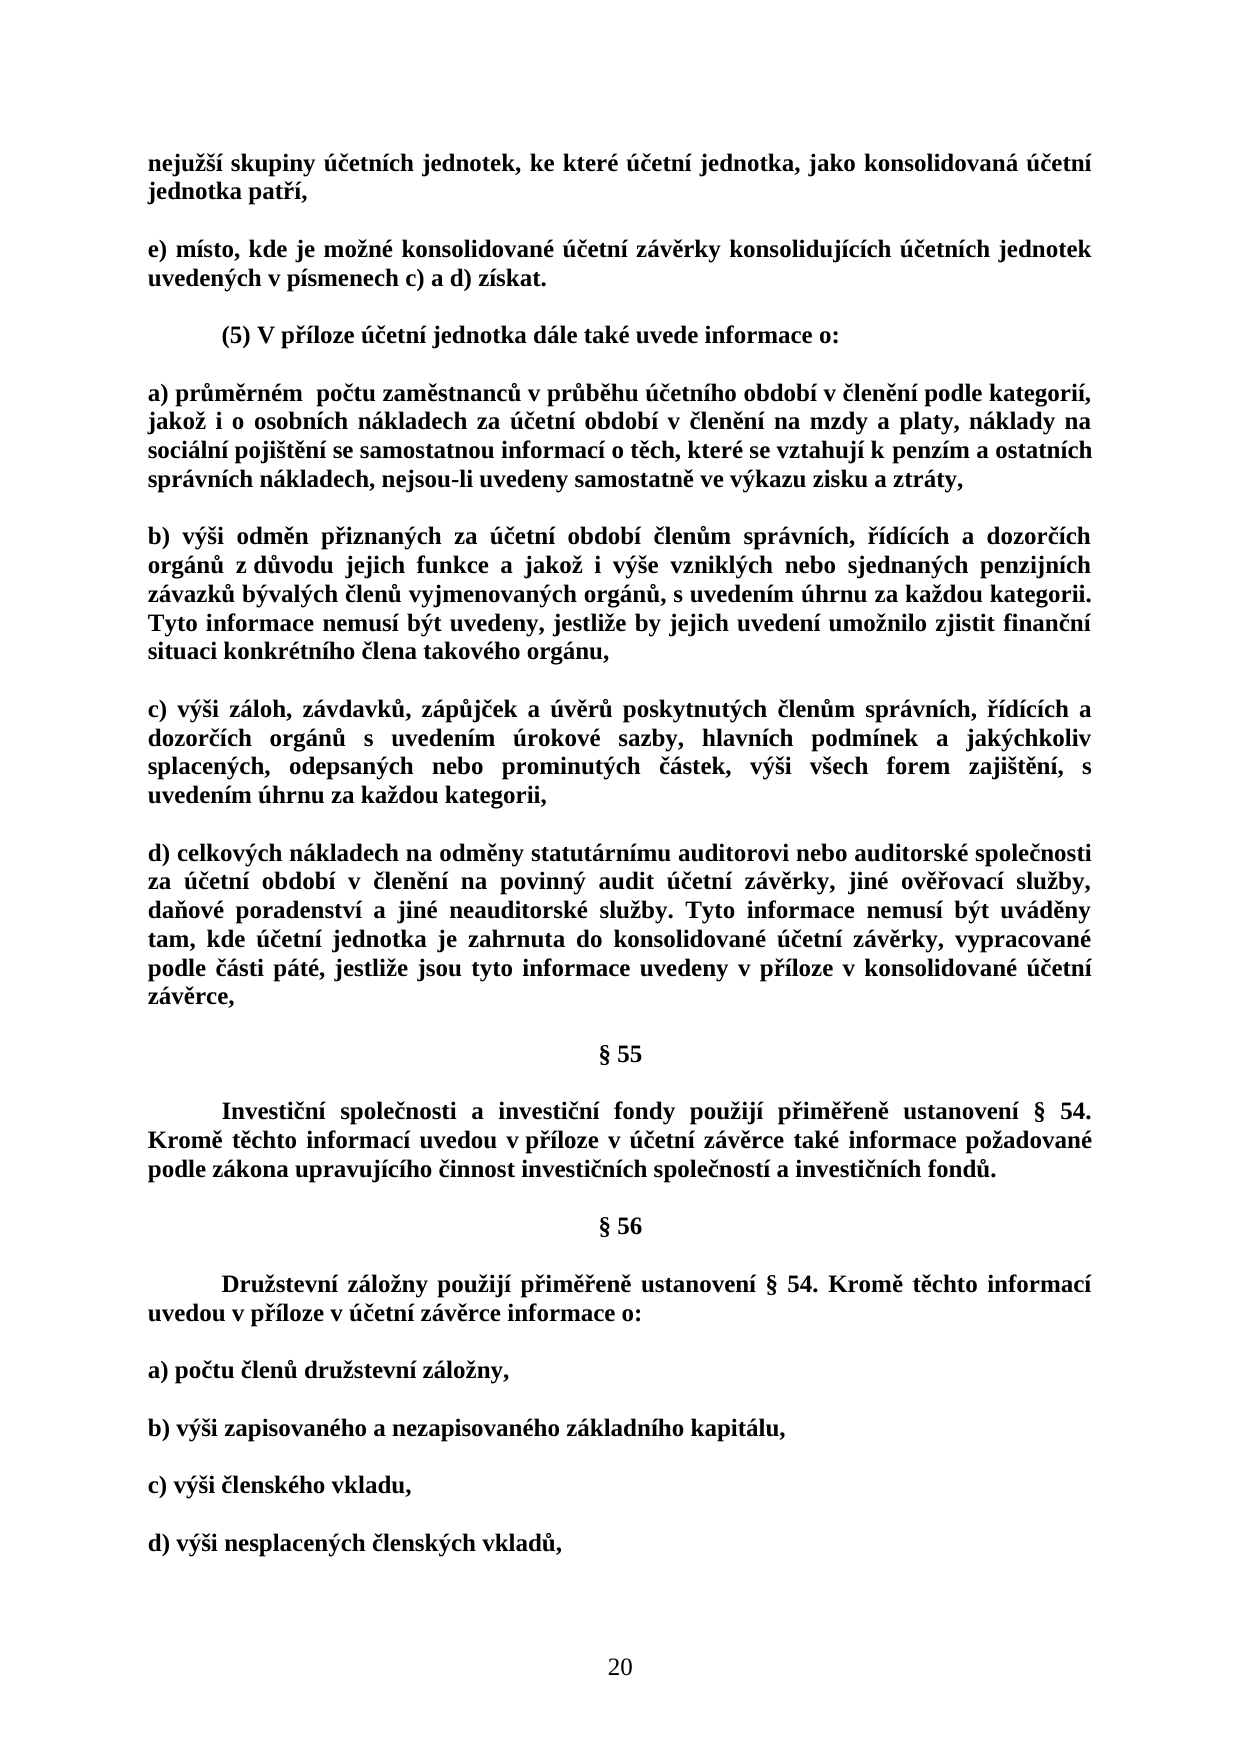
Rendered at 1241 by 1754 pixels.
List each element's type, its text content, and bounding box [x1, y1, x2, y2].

text e) místo, kde je možné konsolidované účetní závěrky konsolidujících účetních jednotek uvedených v písmenech c) a d) získat. [148, 234, 1093, 291]
text c) výši členského vkladu, [148, 1470, 1093, 1499]
text a) průměrném počtu zaměstnanců v průběhu účetního období v členění podle kategorií, jakož i o osobních nákladech za účetní období v členění na mzdy a platy, náklady na sociální pojištění se samostatnou informací o těch, které se vztahují k penzím a ostatních správních nákladech, nejsou-li uvedeny samostatně ve výkazu zisku a ztráty, [148, 378, 1093, 493]
text § 55 [148, 1039, 1093, 1068]
text (5) V příloze účetní jednotka dále také uvede informace o: [148, 320, 1093, 349]
text Družstevní záložny použijí přiměřeně ustanovení § 54. Kromě těchto informací uvedou v příloze v účetní závěrce informace o: [148, 1269, 1093, 1326]
text a) počtu členů družstevní záložny, [148, 1355, 1093, 1384]
text d) celkových nákladech na odměny statutárnímu auditorovi nebo auditorské společnosti za účetní období v členění na povinný audit účetní závěrky, jiné ověřovací služby, daňové poradenství a jiné neauditorské služby. Tyto informace nemusí být uváděny tam, kde účetní jednotka je zahrnuta do konsolidované účetní závěrky, vypracované podle části páté, jestliže jsou tyto informace uvedeny v příloze v konsolidované účetní závěrce, [148, 838, 1093, 1010]
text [148, 148, 1093, 205]
text § 56 [148, 1211, 1093, 1240]
text b) výši odměn přiznaných za účetní období členům správních, řídících a dozorčích orgánů z důvodu jejich funkce a jakož i výše vzniklých nebo sjednaných penzijních závazků bývalých členů vyjmenovaných orgánů, s uvedením úhrnu za každou kategorii. Tyto informace nemusí být uvedeny, jestliže by jejich uvedení umožnilo zjistit finanční situaci konkrétního člena takového orgánu, [148, 521, 1093, 665]
text c) výši záloh, závdavků, zápůjček a úvěrů poskytnutých členům správních, řídících a dozorčích orgánů s uvedením úrokové sazby, hlavních podmínek a jakýchkoliv splacených, odepsaných nebo prominutých částek, výši všech forem zajištění, s uvedením úhrnu za každou kategorii, [148, 694, 1093, 809]
text b) výši zapisovaného a nezapisovaného základního kapitálu, [148, 1413, 1093, 1441]
text d) výši nesplacených členských vkladů, [148, 1528, 1093, 1556]
text Investiční společnosti a investiční fondy použijí přiměřeně ustanovení § 54. Kromě těchto informací uvedou v příloze v účetní závěrce také informace požadované podle zákona upravujícího činnost investičních společností a investičních fondů. [148, 1096, 1093, 1183]
